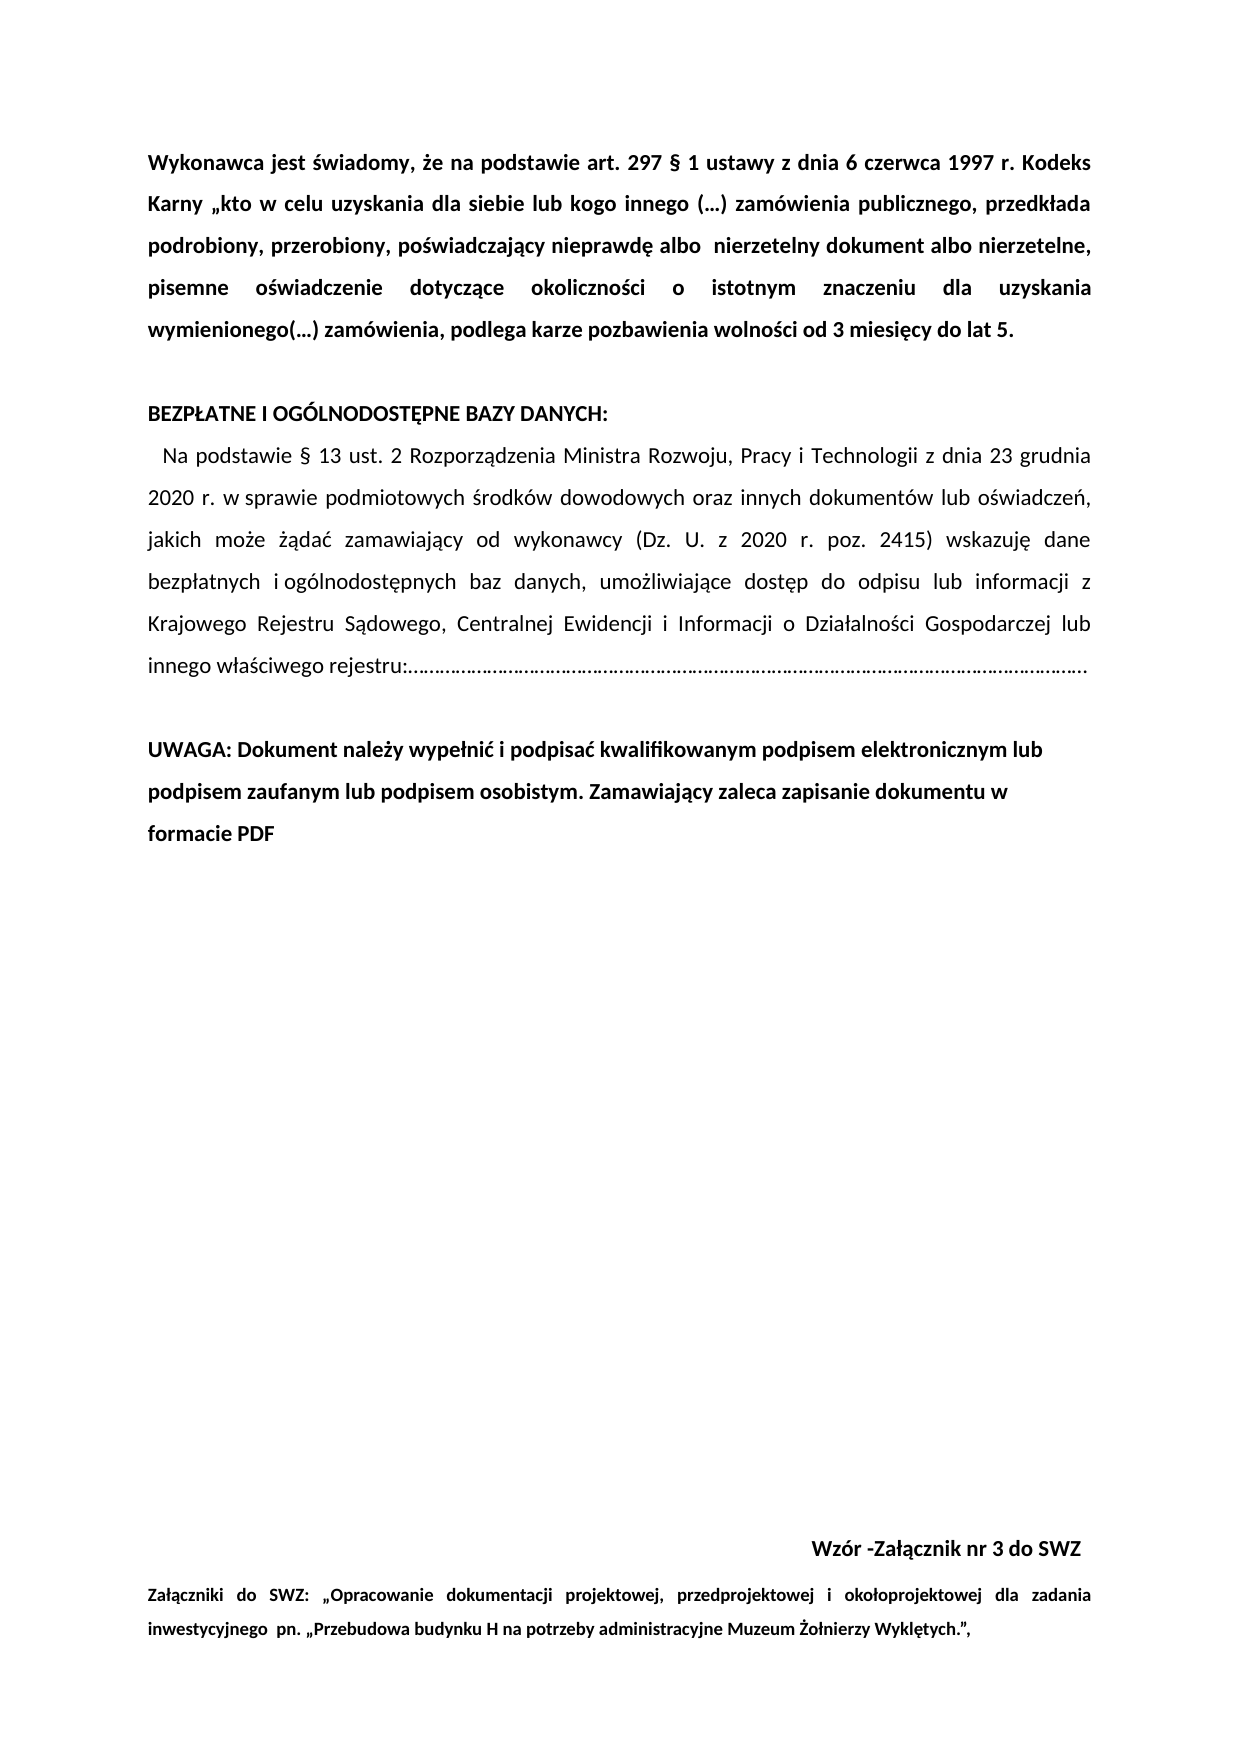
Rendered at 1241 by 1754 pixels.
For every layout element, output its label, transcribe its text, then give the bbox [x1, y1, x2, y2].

text Wykonawca jest świadomy, że na podstawie art. 297 § 1 ustawy z dnia 6 czerwca 1997 r. Kodeks Karny „kto w celu uzyskania dla siebie lub kogo innego (…) zamówienia publicznego, przedkłada podrobiony, przerobiony, poświadczający nieprawdę albo nierzetelny dokument albo nierzetelne, pisemne oświadczenie dotyczące okoliczności o istotnym znaczeniu dla uzyskania wymienionego(…) zamówienia, podlega karze pozbawienia wolności od 3 miesięcy do lat 5. [148, 148, 1093, 343]
text BEZPŁATNE I OGÓLNODOSTĘPNE BAZY DANYCH: [148, 399, 1093, 427]
text Wzór -Załącznik nr 3 do SWZ [738, 1534, 1093, 1562]
text Na podstawie § 13 ust. 2 Rozporządzenia Ministra Rozwoju, Pracy i Technologii z dnia 23 grudnia 2020 r. w sprawie podmiotowych środków dowodowych oraz innych dokumentów lub oświadczeń, jakich może żądać zamawiający od wykonawcy (Dz. U. z 2020 r. poz. 2415) wskazuję dane bezpłatnych i ogólnodostępnych baz danych, umożliwiające dostęp do odpisu lub informacji z Krajowego Rejestru Sądowego, Centralnej Ewidencji i Informacji o Działalności Gospodarczej lub innego właściwego rejestru:………………………………………………………………………………………………………………… [118, 441, 1093, 679]
text UWAGA: Dokument należy wypełnić i podpisać kwalifikowanym podpisem elektronicznym lub podpisem zaufanym lub podpisem osobistym. Zamawiający zaleca zapisanie dokumentu w formacie PDF [148, 735, 1093, 847]
